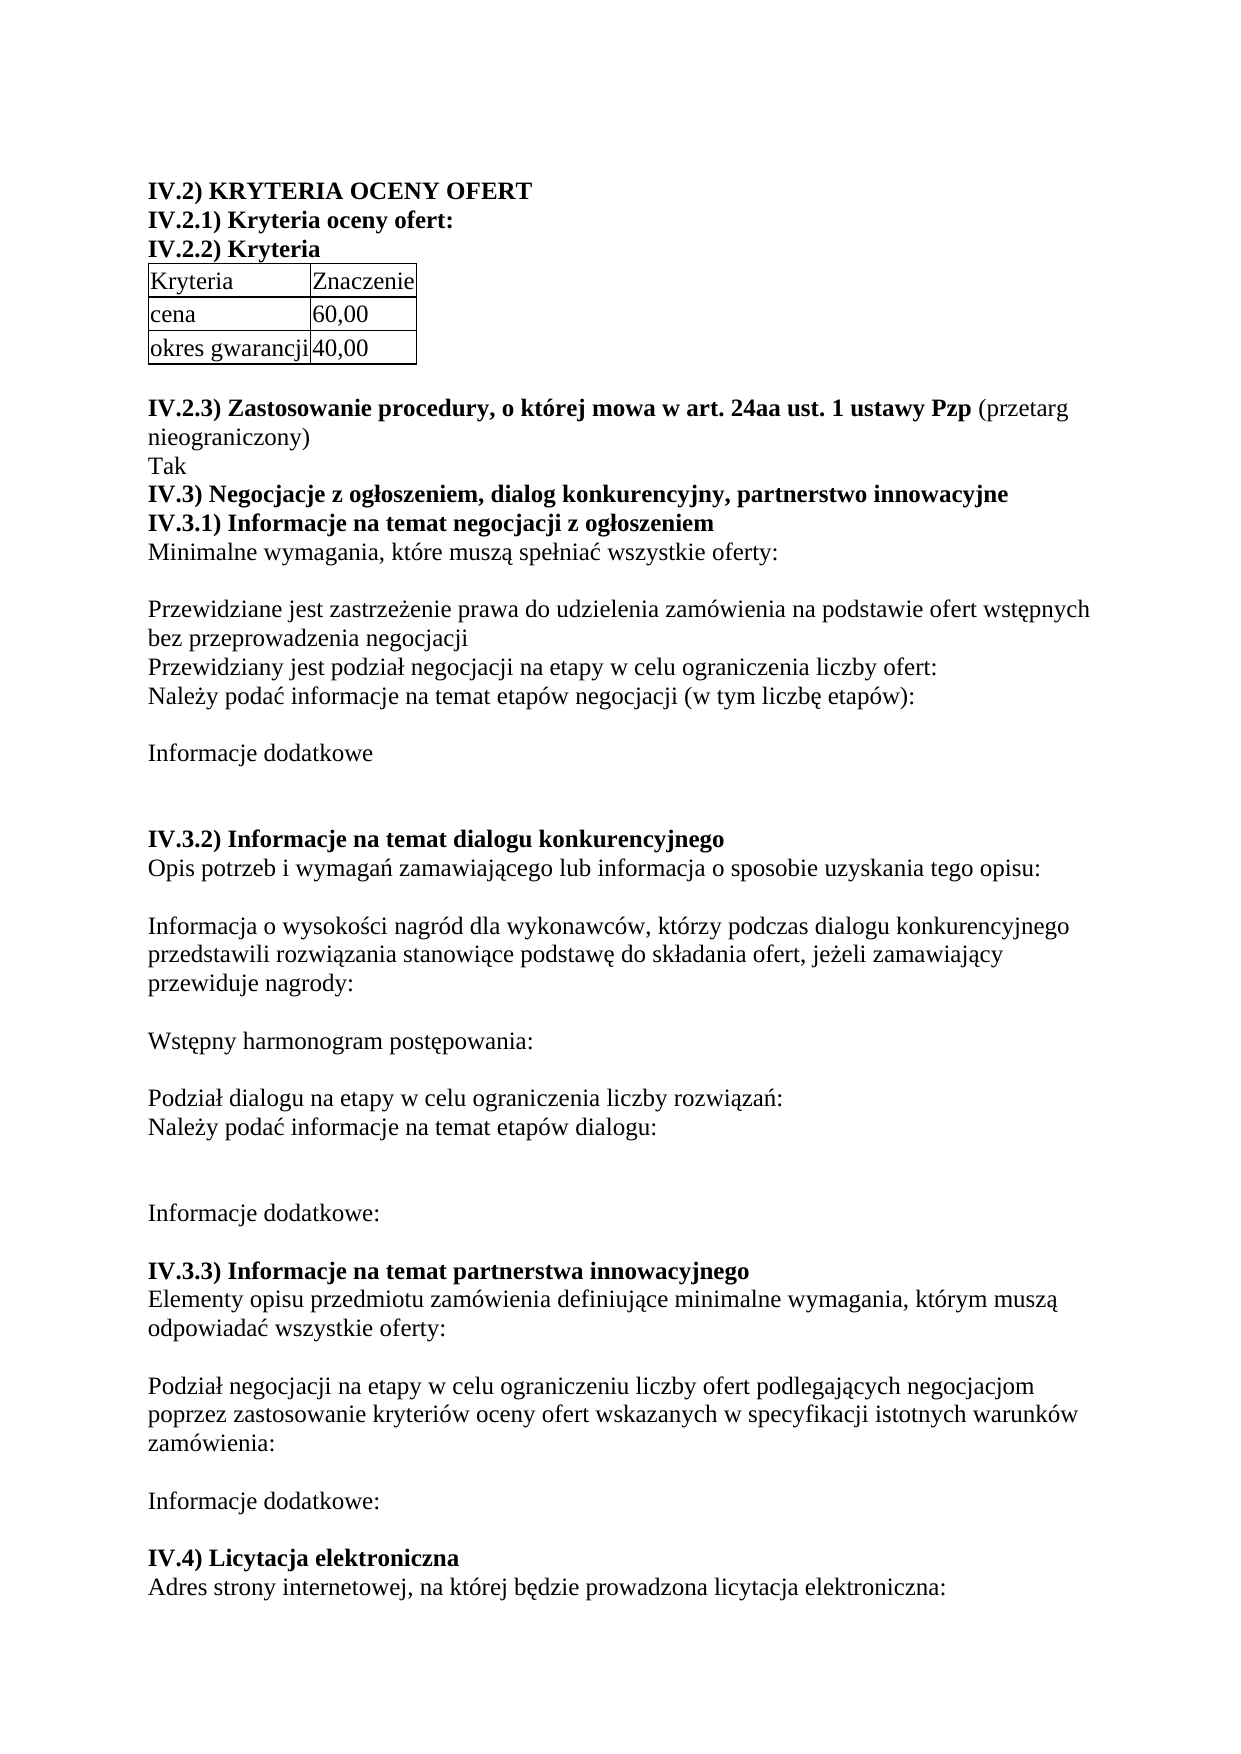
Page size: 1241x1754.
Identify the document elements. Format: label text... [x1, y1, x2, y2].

text IV.2) KRYTERIA OCENY OFERT IV.2.1) Kryteria oceny ofert: IV.2.2) Kryteria [148, 148, 1093, 263]
table_cell okres gwarancji [149, 331, 310, 363]
table_header Kryteria [149, 264, 310, 296]
table_cell 60,00 [311, 298, 416, 329]
text IV.2.3) Zastosowanie procedury, o której mowa w art. 24aa ust. 1 ustawy Pzp (przetarg nieograniczony) Tak IV.3) Negocjacje z ogłoszeniem, dialog konkurencyjny, partnerstwo innowacyjne IV.3.1) Informacje na temat negocjacji z ogłoszeniem Minimalne wymagania, które muszą spełniać wszystkie oferty: Przewidziane jest zastrzeżenie prawa do udzielenia zamówienia na podstawie ofert wstępnych bez przeprowadzenia negocjacji Przewidziany jest podział negocjacji na etapy w celu ograniczenia liczby ofert: Należy podać informacje na temat etapów negocjacji (w tym liczbę etapów): Informacje dodatkowe IV.3.2) Informacje na temat dialogu konkurencyjnego Opis potrzeb i wymagań zamawiającego lub informacja o sposobie uzyskania tego opisu: Informacja o wysokości nagród dla wykonawców, którzy podczas dialogu konkurencyjnego przedstawili rozwiązania stanowiące podstawę do składania ofert, jeżeli zamawiający przewiduje nagrody: Wstępny harmonogram postępowania: Podział dialogu na etapy w celu ograniczenia liczby rozwiązań: Należy podać informacje na temat etapów dialogu: Informacje dodatkowe: IV.3.3) Informacje na temat partnerstwa innowacyjnego Elementy opisu przedmiotu zamówienia definiujące minimalne wymagania, którym muszą odpowiadać wszystkie oferty: Podział negocjacji na etapy w celu ograniczeniu liczby ofert podlegających negocjacjom poprzez zastosowanie kryteriów oceny ofert wskazanych w specyfikacji istotnych warunków zamówienia: Informacje dodatkowe: IV.4) Licytacja elektroniczna Adres strony internetowej, na której będzie prowadzona licytacja elektroniczna: [148, 364, 1093, 1601]
table_header Znaczenie [311, 264, 416, 296]
table_cell cena [149, 298, 310, 329]
table_cell 40,00 [311, 331, 416, 363]
